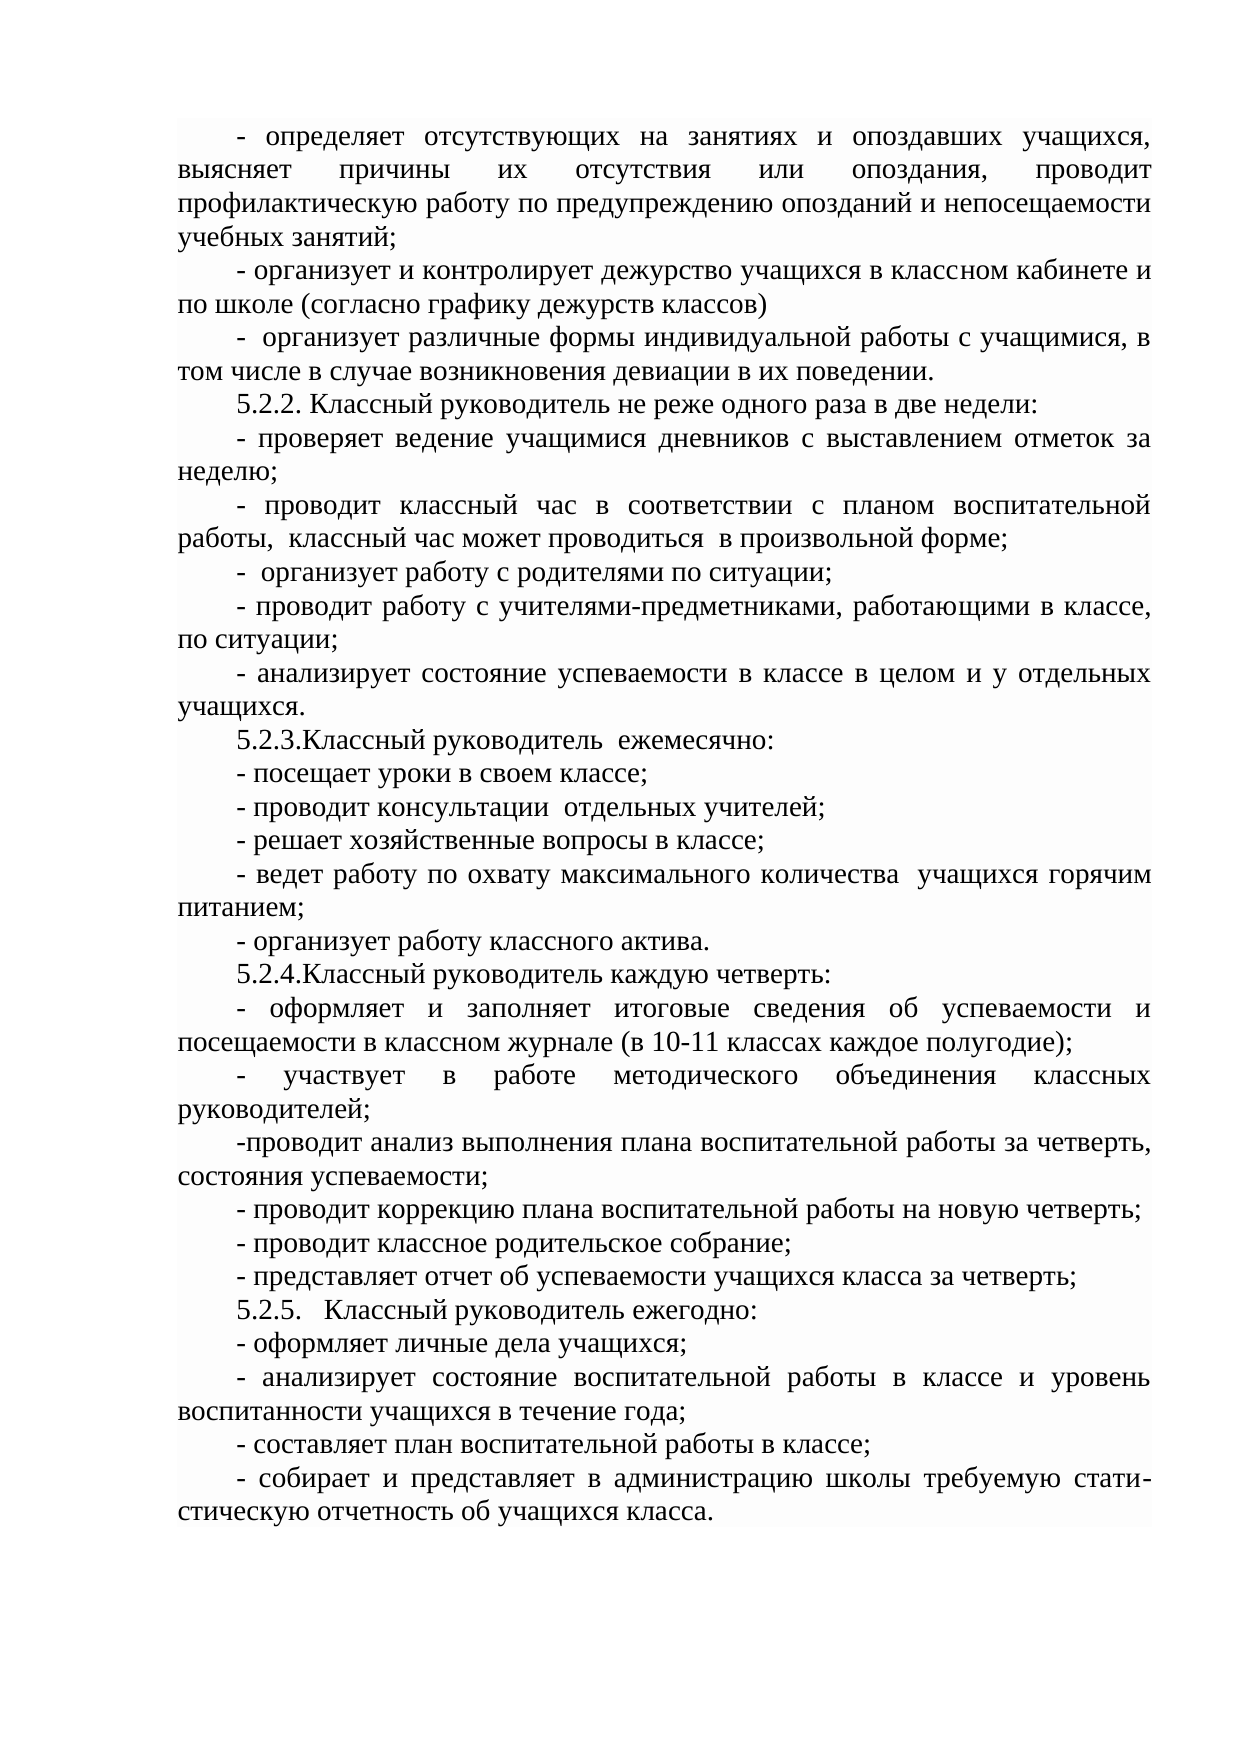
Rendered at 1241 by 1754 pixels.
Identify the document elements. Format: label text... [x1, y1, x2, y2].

text - организует и контролирует дежурство учащихся в классном кабинете и по школе (согласно графику дежурств классов) [177, 252, 1152, 319]
text - организует работу классного актива. [177, 923, 1152, 957]
text 5.2.3.Классный руководитель ежемесячно: [177, 722, 1152, 755]
text - проводит работу с учителями-предметниками, работающими в классе, по ситуации; [177, 588, 1152, 655]
text -проводит анализ выполнения плана воспитательной работы за четверть, состояния успеваемости; [177, 1124, 1152, 1191]
text 5.2.5. Классный руководитель ежегодно: [177, 1292, 1152, 1326]
text 5.2.4.Классный руководитель каждую четверть: [177, 957, 1152, 990]
text - составляет план воспитательной работы в классе; [177, 1426, 1152, 1460]
text - анализирует состояние воспитательной работы в классе и уровень воспитанности учащихся в течение года; [177, 1359, 1152, 1426]
text - проводит классный час в соответствии с планом воспитательной работы, классный час может проводиться в произвольной форме; [177, 487, 1152, 554]
text 5.2.2. Классный руководитель не реже одного раза в две недели: [177, 386, 1152, 420]
text - организует работу с родителями по ситуации; [177, 554, 1152, 588]
text - оформляет личные дела учащихся; [177, 1326, 1152, 1359]
text - проводит консультации отдельных учителей; [177, 789, 1152, 822]
text - проверяет ведение учащимися дневников с выставлением отметок за неделю; [177, 420, 1152, 487]
text - анализирует состояние успеваемости в классе в целом и у отдельных учащихся. [177, 655, 1152, 722]
text - ведет работу по охвату максимального количества учащихся горячим питанием; [177, 856, 1152, 923]
text - проводит коррекцию плана воспитательной работы на новую четверть; [177, 1191, 1152, 1225]
text - определяет отсутствующих на занятиях и опоздавших учащихся, выясняет причины их отсутствия или опоздания, проводит профилактическую работу по предупреждению опозданий и непосещаемости учебных занятий; [177, 118, 1152, 252]
text - решает хозяйственные вопросы в классе; [177, 822, 1152, 856]
text - оформляет и заполняет итоговые сведения об успеваемости и посещаемости в классном журнале (в 10-11 классах каждое полугодие); [177, 990, 1152, 1057]
text - посещает уроки в своем классе; [177, 755, 1152, 789]
text - организует различные формы индивидуальной работы с учащимися, в том числе в случае возникновения девиации в их поведении. [177, 319, 1152, 386]
text - проводит классное родительское собрание; [177, 1225, 1152, 1258]
text - представляет отчет об успеваемости учащихся класса за четверть; [177, 1258, 1152, 1292]
text - участвует в работе методического объединения классных руководителей; [177, 1057, 1152, 1124]
text - собирает и представляет в администрацию школы требуемую статистическую отчетность об учащихся класса. [177, 1460, 1152, 1527]
